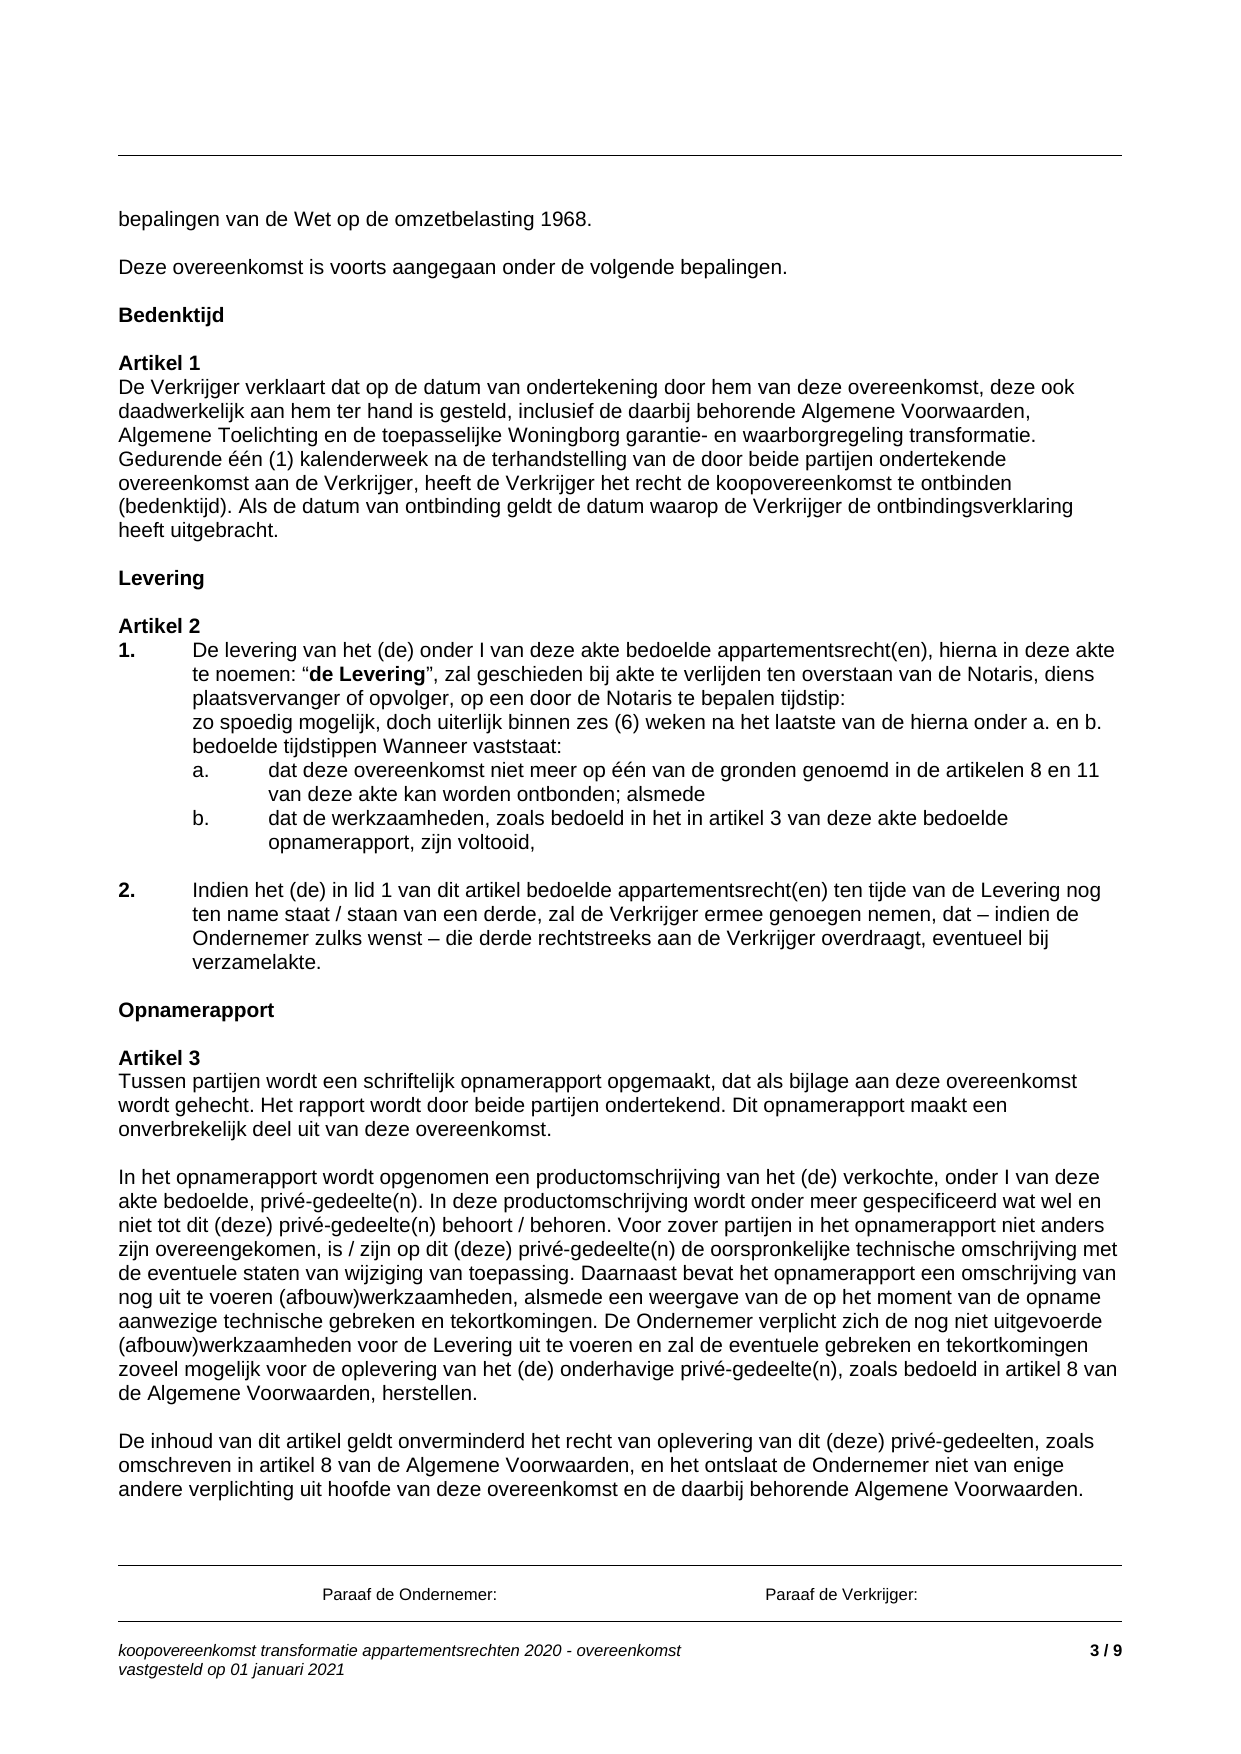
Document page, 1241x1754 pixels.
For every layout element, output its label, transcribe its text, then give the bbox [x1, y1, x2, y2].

text In het opnamerapport wordt opgenomen een productomschrijving van het (de) verkochte, onder I van deze akte bedoelde, privé-gedeelte(n). In deze productomschrijving wordt onder meer gespecificeerd wat wel en niet tot dit (deze) privé-gedeelte(n) behoort / behoren. Voor zover partijen in het opnamerapport niet anders zijn overeengekomen, is / zijn op dit (deze) privé-gedeelte(n) de oorspronkelijke technische omschrijving met de eventuele staten van wijziging van toepassing. Daarnaast bevat het opnamerapport een omschrijving van nog uit te voeren (afbouw)werkzaamheden, alsmede een weergave van de op het moment van de opname aanwezige technische gebreken en tekortkomingen. De Ondernemer verplicht zich de nog niet uitgevoerde (afbouw)werkzaamheden voor de Levering uit te voeren en zal de eventuele gebreken en tekortkomingen zoveel mogelijk voor de oplevering van het (de) onderhavige privé-gedeelte(n), zoals bedoeld in artikel 8 van de Algemene Voorwaarden, herstellen. [118, 1165, 1122, 1405]
text zo spoedig mogelijk, doch uiterlijk binnen zes (6) weken na het laatste van de hierna onder a. en b. bedoelde tijdstippen Wanneer vaststaat: [192, 710, 1122, 758]
list dat de werkzaamheden, zoals bedoeld in het in artikel 3 van deze akte bedoelde opnamerapport, zijn voltooid, [192, 806, 1122, 854]
text Opnamerapport [118, 997, 1122, 1021]
text De Verkrijger verklaart dat op de datum van ondertekening door hem van deze overeenkomst, deze ook daadwerkelijk aan hem ter hand is gesteld, inclusief de daarbij behorende Algemene Voorwaarden, Algemene Toelichting en de toepasselijke Woningborg garantie- en waarborgregeling transformatie. Gedurende één (1) kalenderweek na de terhandstelling van de door beide partijen ondertekende overeenkomst aan de Verkrijger, heeft de Verkrijger het recht de koopovereenkomst te ontbinden (bedenktijd). Als de datum van ontbinding geldt de datum waarop de Verkrijger de ontbindingsverklaring heeft uitgebracht. [118, 374, 1122, 542]
text Deze overeenkomst is voorts aangegaan onder de volgende bepalingen. [118, 255, 1122, 279]
text Artikel 3 [118, 1045, 1122, 1069]
text De inhoud van dit artikel geldt onverminderd het recht van oplevering van dit (deze) privé-gedeelten, zoals omschreven in artikel 8 van de Algemene Voorwaarden, en het ontslaat de Ondernemer niet van enige andere verplichting uit hoofde van deze overeenkomst en de daarbij behorende Algemene Voorwaarden. [118, 1429, 1122, 1501]
list De levering van het (de) onder I van deze akte bedoelde appartementsrecht(en), hierna in deze akte te noemen: “de Levering”, zal geschieden bij akte te verlijden ten overstaan van de Notaris, diens plaatsvervanger of opvolger, op een door de Notaris te bepalen tijdstip: [118, 638, 1122, 710]
list dat deze overeenkomst niet meer op één van de gronden genoemd in de artikelen 8 en 11 van deze akte kan worden ontbonden; alsmede [192, 758, 1122, 806]
text Levering [118, 566, 1122, 590]
text Bedenktijd [118, 303, 1122, 327]
text Tussen partijen wordt een schriftelijk opnamerapport opgemaakt, dat als bijlage aan deze overeenkomst wordt gehecht. Het rapport wordt door beide partijen ondertekend. Dit opnamerapport maakt een onverbrekelijk deel uit van deze overeenkomst. [118, 1069, 1122, 1141]
list Indien het (de) in lid 1 van dit artikel bedoelde appartementsrecht(en) ten tijde van de Levering nog ten name staat / staan van een derde, zal de Verkrijger ermee genoegen nemen, dat – indien de Ondernemer zulks wenst – die derde rechtstreeks aan de Verkrijger overdraagt, eventueel bij verzamelakte. [118, 878, 1122, 973]
text Artikel 1 [118, 351, 1122, 374]
text Artikel 2 [118, 614, 1122, 638]
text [118, 207, 1122, 231]
